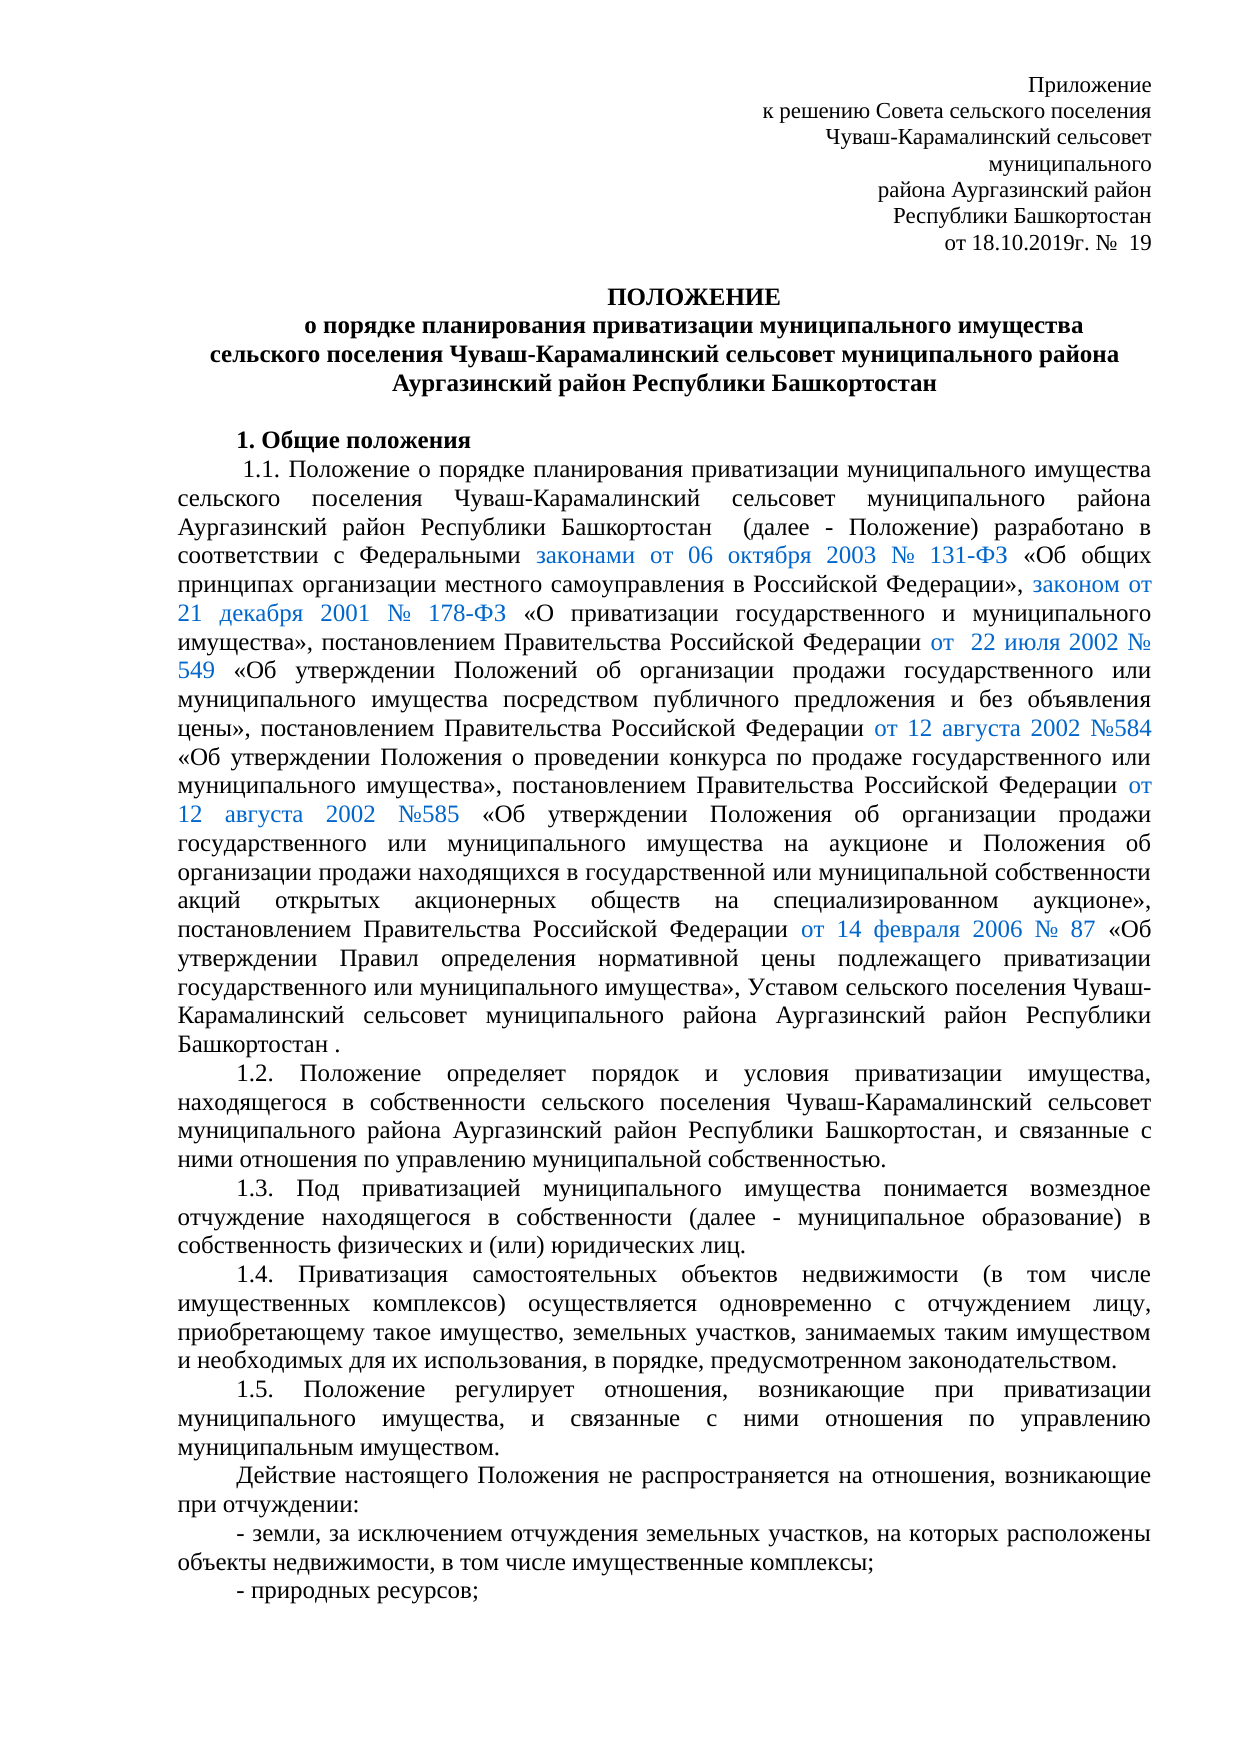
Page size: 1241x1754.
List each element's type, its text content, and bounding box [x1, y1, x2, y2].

text о порядке планирования приватизации муниципального имущества сельского поселения Чуваш-Карамалинский сельсовет муниципального района Аургазинский район Республики Башкортостан [177, 310, 1152, 397]
text 1.4. Приватизация самостоятельных объектов недвижимости (в том числе имущественных комплексов) осуществляется одновременно с отчуждением лицу, приобретающему такое имущество, земельных участков, занимаемых таким имуществом и необходимых для их использования, в порядке, предусмотренном законодательством. [177, 1259, 1152, 1374]
text от 18.10.2019г. № 19 [177, 229, 1152, 255]
text 1.5. Положение регулирует отношения, возникающие при приватизации муниципального имущества, и связанные с ними отношения по управлению муниципальным имуществом. [177, 1374, 1152, 1460]
text 1. Общие положения [177, 425, 1152, 454]
text к решению Совета сельского поселения [177, 97, 1152, 123]
text Действие настоящего Положения не распространяется на отношения, возникающие при отчуждении: [177, 1460, 1152, 1518]
text 1.2. Положение определяет порядок и условия приватизации имущества, находящегося в собственности сельского поселения Чуваш-Карамалинский сельсовет муниципального района Аургазинский район Республики Башкортостан, и связанные с ними отношения по управлению муниципальной собственностью. [177, 1058, 1152, 1173]
text Чуваш-Карамалинский сельсовет [177, 123, 1152, 150]
text Республики Башкортостан [177, 202, 1152, 229]
text 1.1. Положение о порядке планирования приватизации муниципального имущества сельского поселения Чуваш-Карамалинский сельсовет муниципального района Аургазинский район Республики Башкортостан (далее - Положение) разработано в соответствии с Федеральными законами от 06 октября 2003 № 131-ФЗ «Об общих принципах организации местного самоуправления в Российской Федерации», законом от 21 декабря 2001 № 178-ФЗ «О приватизации государственного и муниципального имущества», постановлением Правительства Российской Федерации от 22 июля 2002 № 549 «Об утверждении Положений об организации продажи государственного или муниципального имущества посредством публичного предложения и без объявления цены», постановлением Правительства Российской Федерации от 12 августа 2002 №584 «Об утверждении Положения о проведении конкурса по продаже государственного или муниципального имущества», постановлением Правительства Российской Федерации от 12 августа 2002 №585 «Об утверждении Положения об организации продажи государственного или муниципального имущества на аукционе и Положения об организации продажи находящихся в государственной или муниципальной собственности акций открытых акционерных обществ на специализированном аукционе», постановлением Правительства Российской Федерации от 14 февраля 2006 № 87 «Об утверждении Правил определения нормативной цены подлежащего приватизации государственного или муниципального имущества», Уставом сельского поселения Чуваш-Карамалинский сельсовет муниципального района Аургазинский район Республики Башкортостан . [177, 454, 1152, 1058]
text 1.3. Под приватизацией муниципального имущества понимается возмездное отчуждение находящегося в собственности (далее - муниципальное образование) в собственность физических и (или) юридических лиц. [177, 1173, 1152, 1259]
text муниципального [177, 150, 1152, 176]
text Приложение [177, 71, 1152, 97]
text - земли, за исключением отчуждения земельных участков, на которых расположены объекты недвижимости, в том числе имущественные комплексы; [177, 1518, 1152, 1575]
text ПОЛОЖЕНИЕ [177, 282, 1152, 310]
text - природных ресурсов; [177, 1575, 1152, 1604]
text района Аургазинский район [177, 176, 1152, 202]
